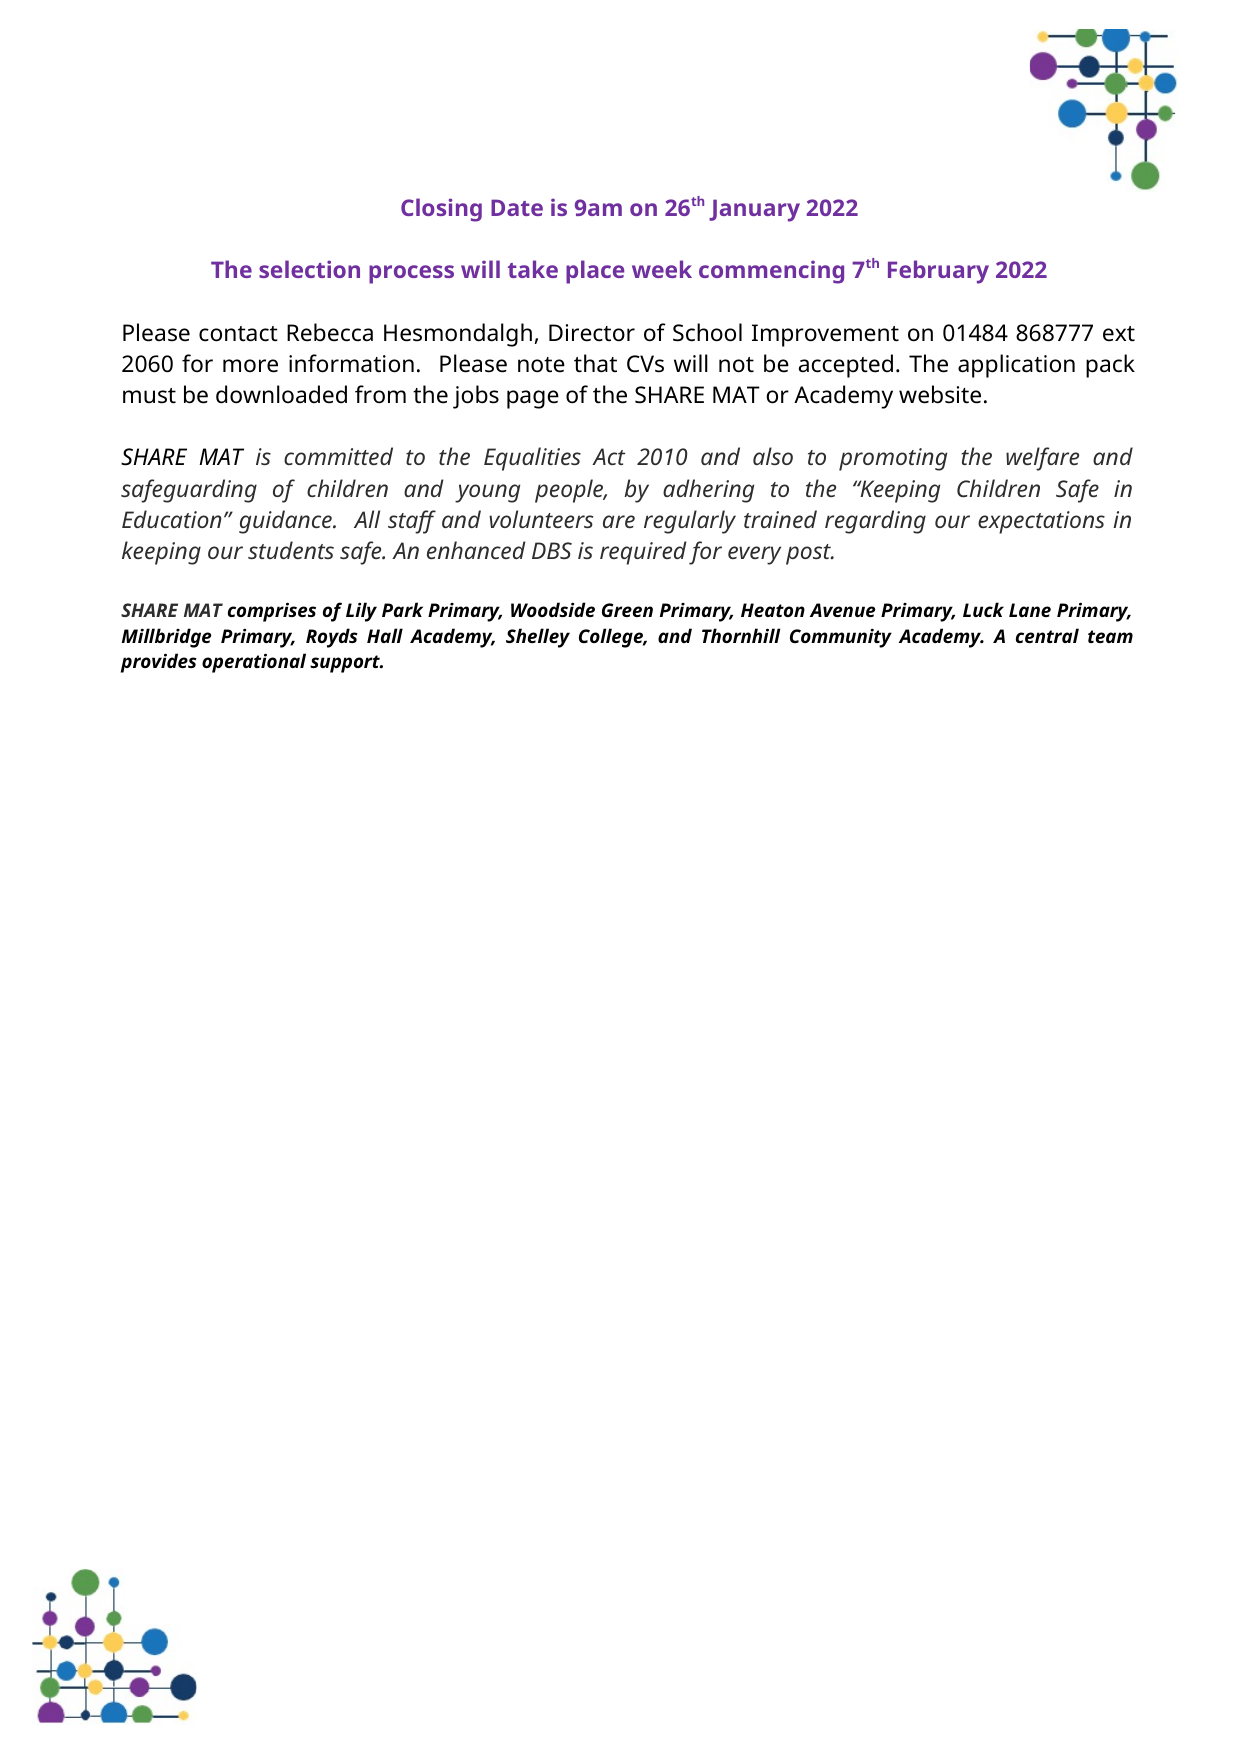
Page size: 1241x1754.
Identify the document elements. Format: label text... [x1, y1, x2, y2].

text Closing Date is 9am on 26th January 2022 [121, 192, 1137, 223]
text SHARE MAT comprises of Lily Park Primary, Woodside Green Primary, Heaton Avenue Primary, Luck Lane Primary, Millbridge Primary, Royds Hall Academy, Shelley College, and Thornhill Community Academy. A central team provides operational support. [121, 597, 1137, 674]
text Please contact Rebecca Hesmondalgh, Director of School Improvement on 01484 868777 ext 2060 for more information. Please note that CVs will not be accepted. The application pack must be downloaded from the jobs page of the SHARE MAT or Academy website. [121, 317, 1137, 411]
picture [32, 1569, 197, 1725]
text The selection process will take place week commencing 7th February 2022 [121, 254, 1137, 286]
picture [1029, 29, 1180, 192]
text SHARE MAT is committed to the Equalities Act 2010 and also to promoting the welfare and safeguarding of children and young people, by adhering to the “Keeping Children Safe in Education” guidance. All staff and volunteers are regularly trained regarding our expectations in keeping our students safe. An enhanced DBS is required for every post. [121, 441, 1137, 566]
